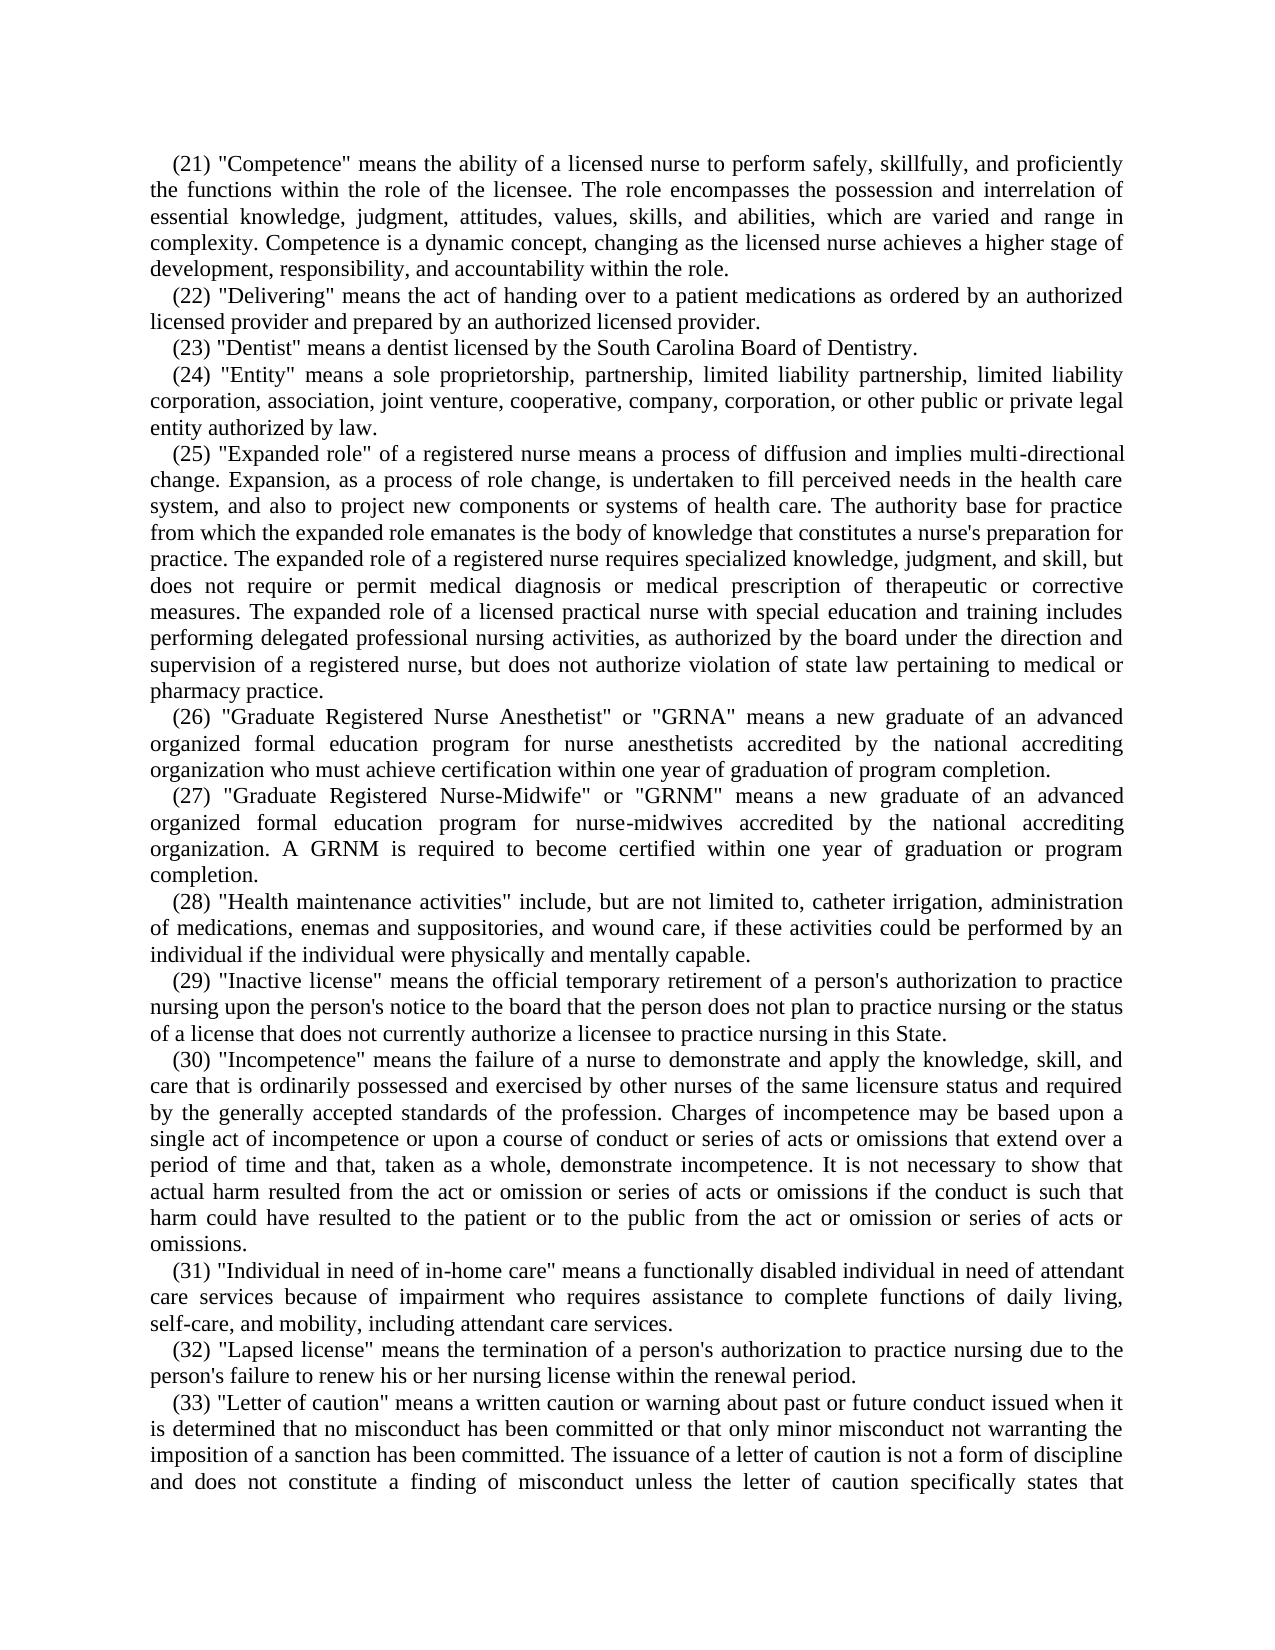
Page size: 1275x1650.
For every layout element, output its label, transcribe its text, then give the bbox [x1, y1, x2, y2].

text (32) "Lapsed license" means the termination of a person's authorization to practice nursing due to the person's failure to renew his or her nursing license within the renewal period. [150, 1336, 1125, 1389]
text (21) "Competence" means the ability of a licensed nurse to perform safely, skillfully, and proficiently the functions within the role of the licensee. The role encompasses the possession and interrelation of essential knowledge, judgment, attitudes, values, skills, and abilities, which are varied and range in complexity. Competence is a dynamic concept, changing as the licensed nurse achieves a higher stage of development, responsibility, and accountability within the role. [150, 150, 1125, 282]
text (27) "Graduate Registered Nurse-Midwife" or "GRNM" means a new graduate of an advanced organized formal education program for nurse-midwives accredited by the national accrediting organization. A GRNM is required to become certified within one year of graduation or program completion. [150, 782, 1125, 888]
text (24) "Entity" means a sole proprietorship, partnership, limited liability partnership, limited liability corporation, association, joint venture, cooperative, company, corporation, or other public or private legal entity authorized by law. [150, 361, 1125, 440]
text (26) "Graduate Registered Nurse Anesthetist" or "GRNA" means a new graduate of an advanced organized formal education program for nurse anesthetists accredited by the national accrediting organization who must achieve certification within one year of graduation of program completion. [150, 703, 1125, 782]
text (29) "Inactive license" means the official temporary retirement of a person's authorization to practice nursing upon the person's notice to the board that the person does not plan to practice nursing or the status of a license that does not currently authorize a licensee to practice nursing in this State. [150, 967, 1125, 1046]
text (22) "Delivering" means the act of handing over to a patient medications as ordered by an authorized licensed provider and prepared by an authorized licensed provider. [150, 282, 1125, 334]
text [150, 1389, 1125, 1494]
text (23) "Dentist" means a dentist licensed by the South Carolina Board of Dentistry. [150, 334, 1125, 361]
text (31) "Individual in need of in-home care" means a functionally disabled individual in need of attendant care services because of impairment who requires assistance to complete functions of daily living, self-care, and mobility, including attendant care services. [150, 1257, 1125, 1336]
text (25) "Expanded role" of a registered nurse means a process of diffusion and implies multi-directional change. Expansion, as a process of role change, is undertaken to fill perceived needs in the health care system, and also to project new components or systems of health care. The authority base for practice from which the expanded role emanates is the body of knowledge that constitutes a nurse's preparation for practice. The expanded role of a registered nurse requires specialized knowledge, judgment, and skill, but does not require or permit medical diagnosis or medical prescription of therapeutic or corrective measures. The expanded role of a licensed practical nurse with special education and training includes performing delegated professional nursing activities, as authorized by the board under the direction and supervision of a registered nurse, but does not authorize violation of state law pertaining to medical or pharmacy practice. [150, 440, 1125, 703]
text (30) "Incompetence" means the failure of a nurse to demonstrate and apply the knowledge, skill, and care that is ordinarily possessed and exercised by other nurses of the same licensure status and required by the generally accepted standards of the profession. Charges of incompetence may be based upon a single act of incompetence or upon a course of conduct or series of acts or omissions that extend over a period of time and that, taken as a whole, demonstrate incompetence. It is not necessary to show that actual harm resulted from the act or omission or series of acts or omissions if the conduct is such that harm could have resulted to the patient or to the public from the act or omission or series of acts or omissions. [150, 1046, 1125, 1257]
text (28) "Health maintenance activities" include, but are not limited to, catheter irrigation, administration of medications, enemas and suppositories, and wound care, if these activities could be performed by an individual if the individual were physically and mentally capable. [150, 888, 1125, 967]
